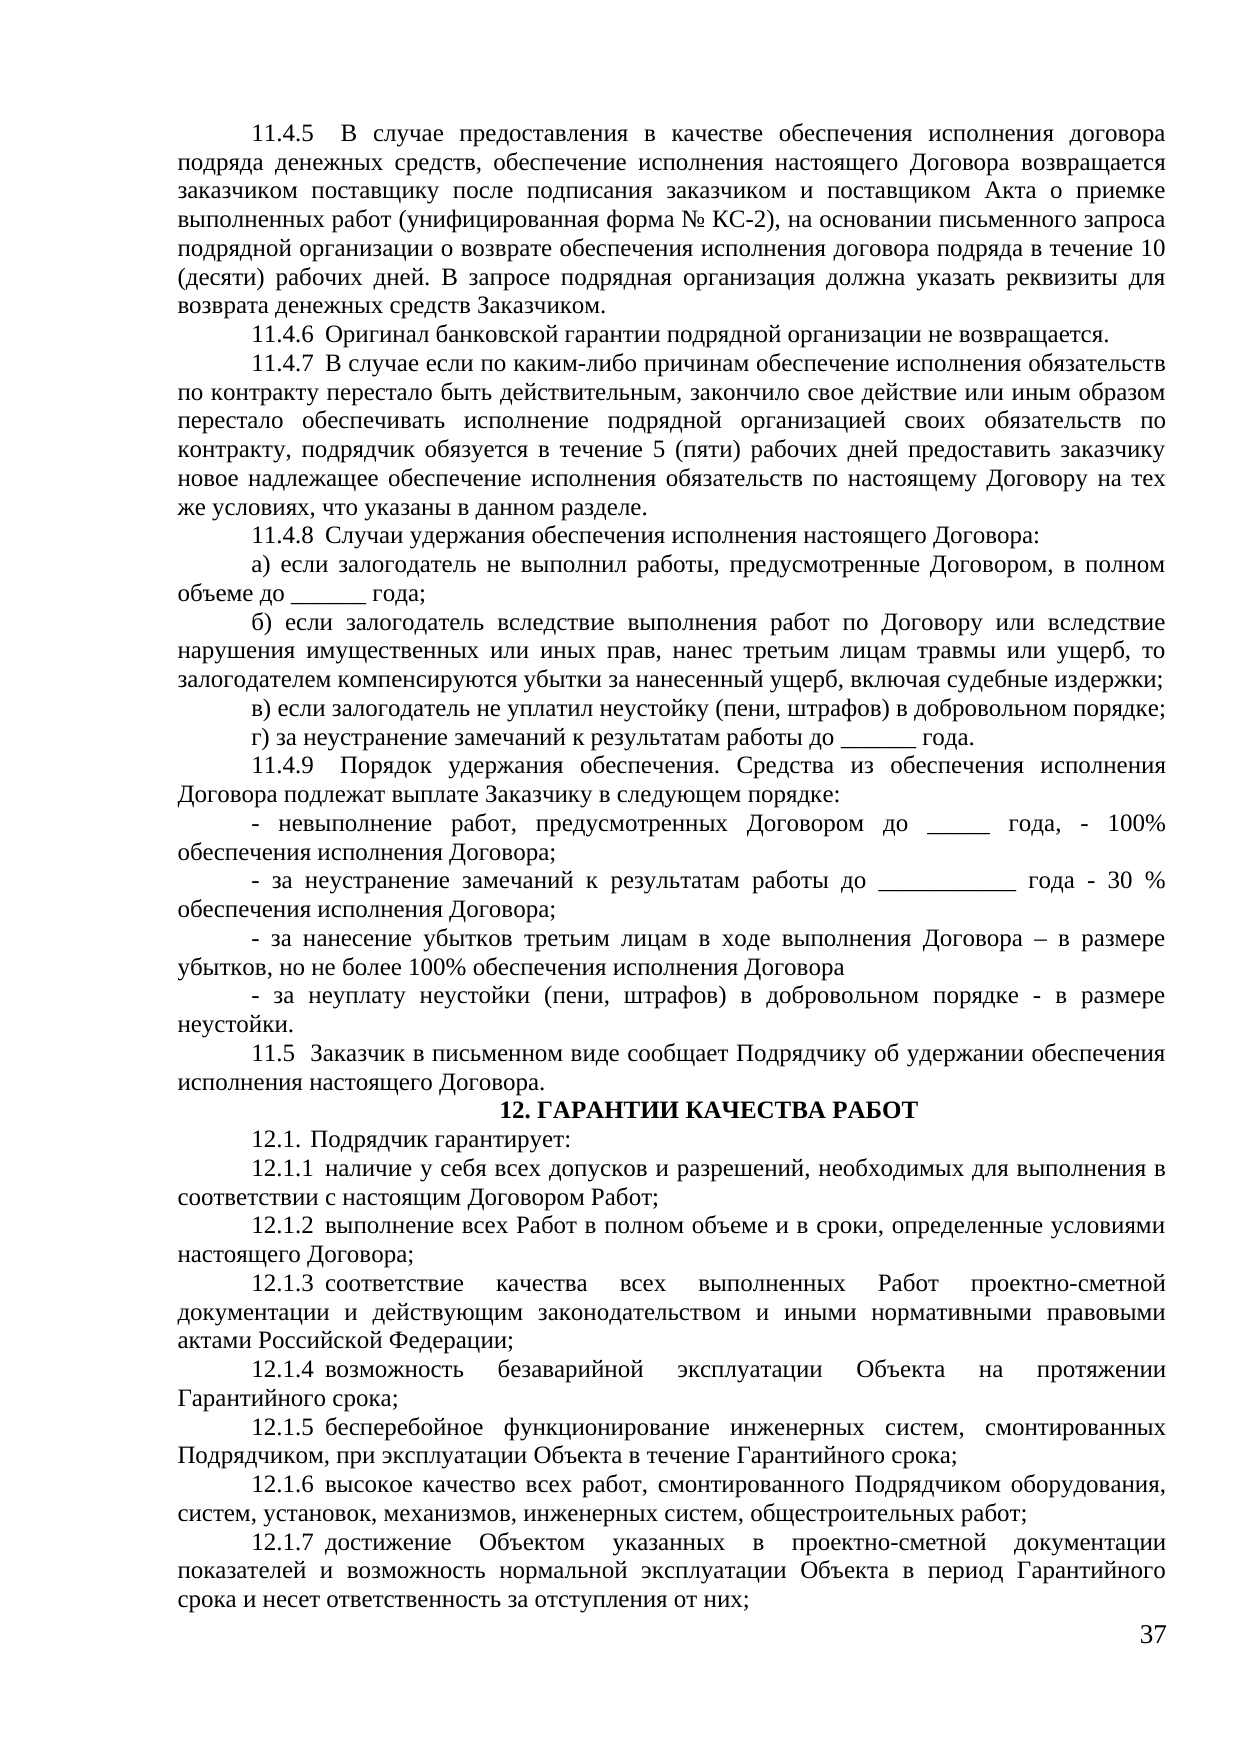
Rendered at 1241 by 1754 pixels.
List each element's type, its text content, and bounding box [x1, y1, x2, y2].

text 12. ГАРАНТИИ КАЧЕСТВА РАБОТ [177, 1096, 1167, 1124]
text - за неустранение замечаний к результатам работы до ___________ года - 30 % обеспечения исполнения Договора; [177, 866, 1167, 923]
list В случае если по каким-либо причинам обеспечение исполнения обязательств по контракту перестало быть действительным, закончило свое действие или иным образом перестало обеспечивать исполнение подрядной организацией своих обязательств по контракту, подрядчик обязуется в течение 5 (пяти) рабочих дней предоставить заказчику новое надлежащее обеспечение исполнения обязательств по настоящему Договору на тех же условиях, что указаны в данном разделе. [177, 348, 1167, 521]
text - за нанесение убытков третьим лицам в ходе выполнения Договора – в размере убытков, но не более 100% обеспечения исполнения Договора [177, 923, 1167, 981]
list Заказчик в письменном виде сообщает Подрядчику об удержании обеспечения исполнения настоящего Договора. [177, 1038, 1167, 1096]
list В случае предоставления в качестве обеспечения исполнения договора подряда денежных средств, обеспечение исполнения настоящего Договора возвращается заказчиком поставщику после подписания заказчиком и поставщиком Акта о приемке выполненных работ (унифицированная форма № КС-2), на основании письменного запроса подрядной организации о возврате обеспечения исполнения договора подряда в течение 10 (десяти) рабочих дней. В запросе подрядная организация должна указать реквизиты для возврата денежных средств Заказчиком. [177, 118, 1167, 319]
list Оригинал банковской гарантии подрядной организации не возвращается. [177, 319, 1167, 348]
list возможность безаварийной эксплуатации Объекта на протяжении Гарантийного срока; [177, 1354, 1167, 1412]
list высокое качество всех работ, смонтированного Подрядчиком оборудования, систем, установок, механизмов, инженерных систем, общестроительных работ; [177, 1469, 1167, 1527]
list бесперебойное функционирование инженерных систем, смонтированных Подрядчиком, при эксплуатации Объекта в течение Гарантийного срока; [177, 1412, 1167, 1469]
list Порядок удержания обеспечения. Средства из обеспечения исполнения Договора подлежат выплате Заказчику в следующем порядке: [177, 751, 1167, 808]
list выполнение всех Работ в полном объеме и в сроки, определенные условиями настоящего Договора; [177, 1211, 1167, 1268]
list достижение Объектом указанных в проектно-сметной документации показателей и возможность нормальной эксплуатации Объекта в период Гарантийного срока и несет ответственность за отступления от них; [177, 1527, 1167, 1613]
text а) если залогодатель не выполнил работы, предусмотренные Договором, в полном объеме до ______ года; [177, 549, 1167, 607]
text - невыполнение работ, предусмотренных Договором до _____ года, - 100% обеспечения исполнения Договора; [177, 808, 1167, 866]
text б) если залогодатель вследствие выполнения работ по Договору или вследствие нарушения имущественных или иных прав, нанес третьим лицам травмы или ущерб, то залогодателем компенсируются убытки за нанесенный ущерб, включая судебные издержки; [177, 607, 1167, 693]
text - за неуплату неустойки (пени, штрафов) в добровольном порядке - в размере неустойки. [177, 981, 1167, 1038]
list Подрядчик гарантирует: [251, 1124, 1167, 1153]
list наличие у себя всех допусков и разрешений, необходимых для выполнения в соответствии с настоящим Договором Работ; [177, 1153, 1167, 1211]
list г) за неустранение замечаний к результатам работы до ______ года. [177, 722, 1167, 751]
list в) если залогодатель не уплатил неустойку (пени, штрафов) в добровольном порядке; [177, 693, 1167, 722]
list Случаи удержания обеспечения исполнения настоящего Договора: [177, 521, 1167, 549]
list соответствие качества всех выполненных Работ проектно-сметной документации и действующим законодательством и иными нормативными правовыми актами Российской Федерации; [177, 1268, 1167, 1354]
